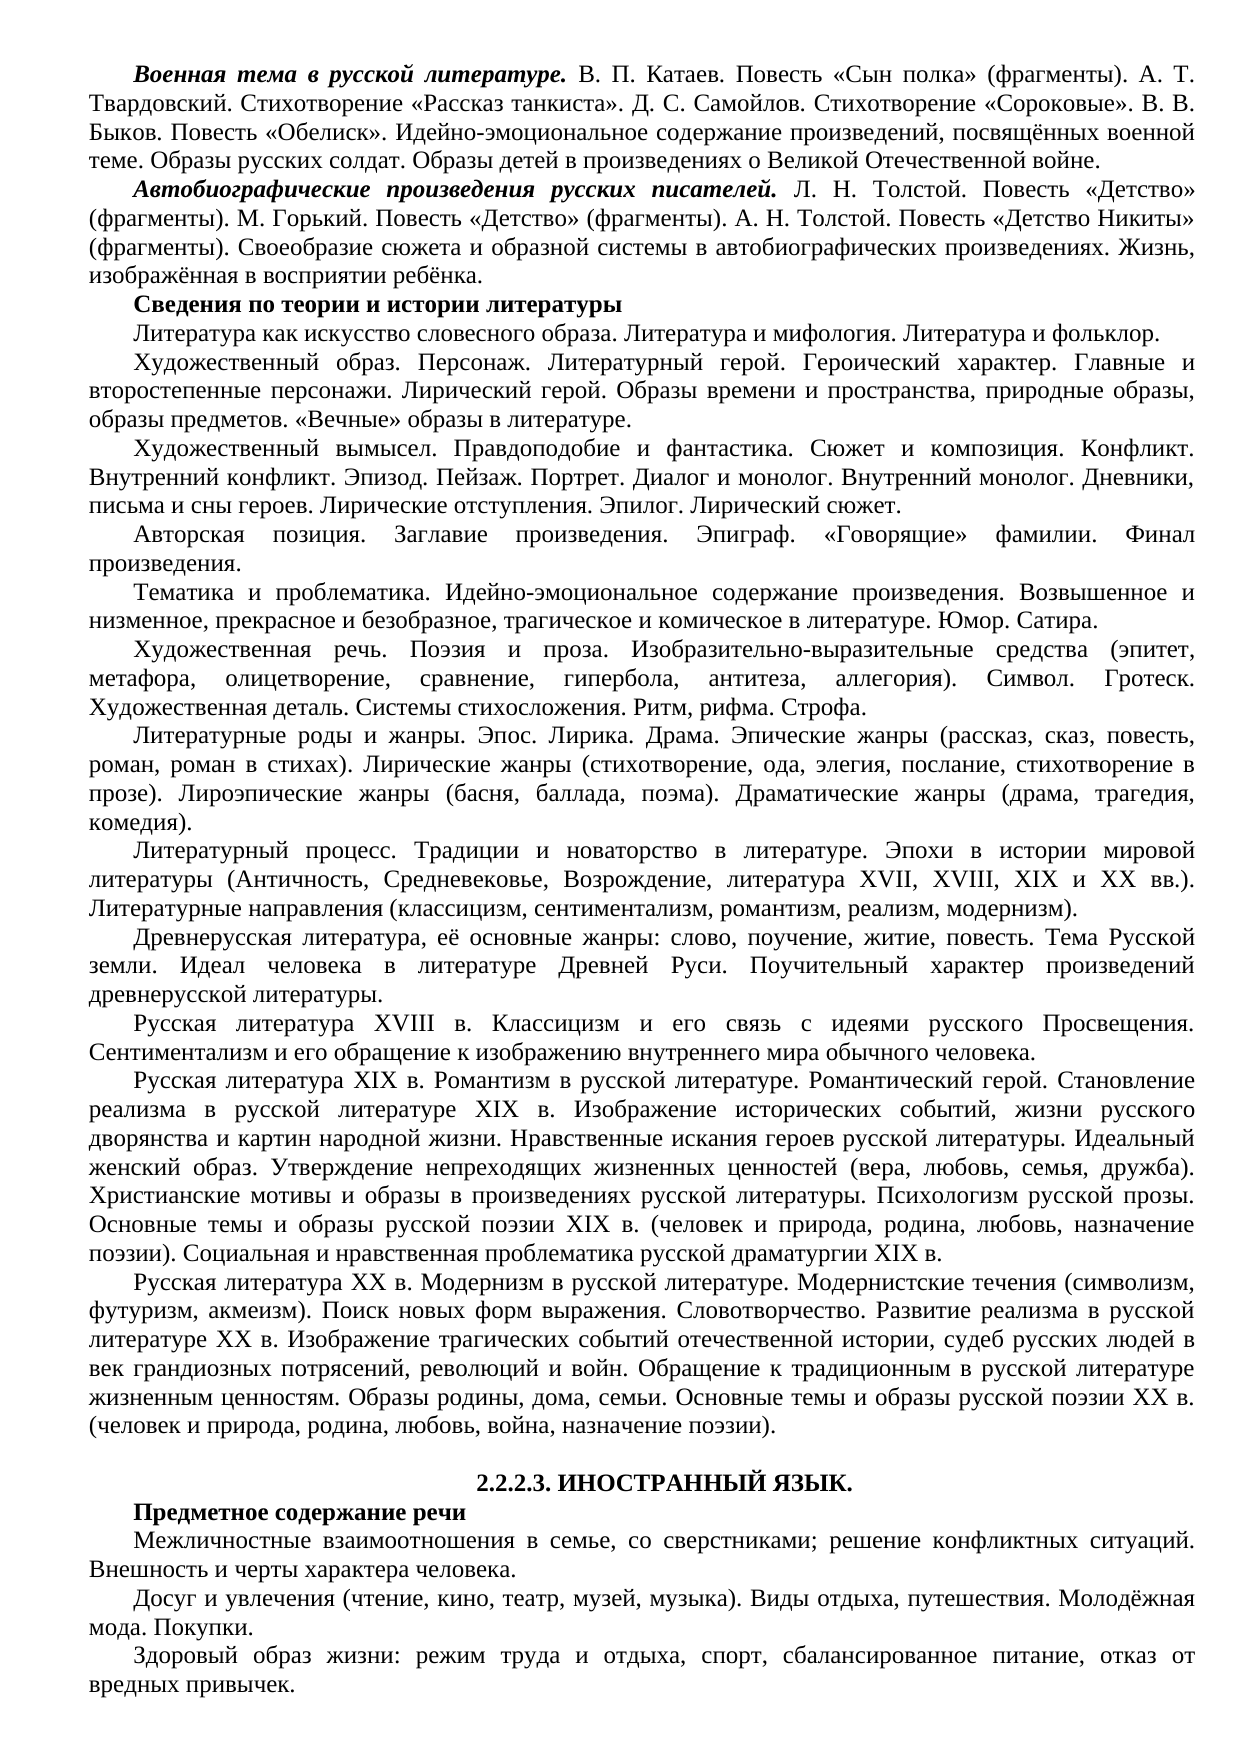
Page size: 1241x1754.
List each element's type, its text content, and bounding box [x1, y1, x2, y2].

text Русская литература XIX в. Романтизм в русской литературе. Романтический герой. Становление реализма в русской литературе XIX в. Изображение исторических событий, жизни русского дворянства и картин народной жизни. Нравственные искания героев русской литературы. Идеальный женский образ. Утверждение непреходящих жизненных ценностей (вера, любовь, семья, дружба). Христианские мотивы и образы в произведениях русской литературы. Психологизм русской прозы. Основные темы и образы русской поэзии XIX в. (человек и природа, родина, любовь, назначение поэзии). Социальная и нравственная проблематика русской драматургии XIX в. [89, 1065, 1196, 1267]
text Авторская позиция. Заглавие произведения. Эпиграф. «Говорящие» фамилии. Финал произведения. [89, 519, 1196, 577]
text Сведения по теории и истории литературы [89, 289, 1196, 318]
text Литература как искусство словесного образа. Литература и мифология. Литература и фольклор. [89, 318, 1196, 347]
text Автобиографические произведения русских писателей. Л. Н. Толстой. Повесть «Детство» (фрагменты). М. Горький. Повесть «Детство» (фрагменты). А. Н. Толстой. Повесть «Детство Никиты» (фрагменты). Своеобразие сюжета и образной системы в автобиографических произведениях. Жизнь, изображённая в восприятии ребёнка. [89, 174, 1196, 289]
text Художественный вымысел. Правдоподобие и фантастика. Сюжет и композиция. Конфликт. Внутренний конфликт. Эпизод. Пейзаж. Портрет. Диалог и монолог. Внутренний монолог. Дневники, письма и сны героев. Лирические отступления. Эпилог. Лирический сюжет. [89, 433, 1196, 519]
text Военная тема в русской литературе. В. П. Катаев. Повесть «Сын полка» (фрагменты). A. Т. Твардовский. Стихотворение «Рассказ танкиста». Д. С. Самойлов. Стихотворение «Сороковые». B. В. Быков. Повесть «Обелиск». Идейно-эмоциональное содержание произведений, посвящённых военной теме. Образы русских солдат. Образы детей в произведениях о Великой Отечественной войне. [89, 59, 1196, 174]
text Межличностные взаимоотношения в семье, со сверстниками; решение конфликтных ситуаций. Внешность и черты характера человека. [89, 1525, 1196, 1583]
text Литературный процесс. Традиции и новаторство в литературе. Эпохи в истории мировой литературы (Античность, Средневековье, Возрождение, литература XVII, XVIII, XIX и XX вв.). Литературные направления (классицизм, сентиментализм, романтизм, реализм, модернизм). [89, 835, 1196, 922]
text Древнерусская литература, её основные жанры: слово, поучение, житие, повесть. Тема Русской земли. Идеал человека в литературе Древней Руси. Поучительный характер произведений древнерусской литературы. [89, 922, 1196, 1008]
text Художественный образ. Персонаж. Литературный герой. Героический характер. Главные и второстепенные персонажи. Лирический герой. Образы времени и пространства, природные образы, образы предметов. «Вечные» образы в литературе. [89, 347, 1196, 433]
text Предметное содержание речи [89, 1497, 1196, 1525]
text Русская литература XVIII в. Классицизм и его связь с идеями русского Просвещения. Сентиментализм и его обращение к изображению внутреннего мира обычного человека. [89, 1008, 1196, 1065]
text Русская литература XX в. Модернизм в русской литературе. Модернистские течения (символизм, футуризм, акмеизм). Поиск новых форм выражения. Словотворчество. Развитие реализма в русской литературе XX в. Изображение трагических событий отечественной истории, судеб русских людей в век грандиозных потрясений, революций и войн. Обращение к традиционным в русской литературе жизненным ценностям. Образы родины, дома, семьи. Основные темы и образы русской поэзии XX в. (человек и природа, родина, любовь, война, назначение поэзии). [89, 1267, 1196, 1439]
text Художественная речь. Поэзия и проза. Изобразительно-выразительные средства (эпитет, метафора, олицетворение, сравнение, гипербола, антитеза, аллегория). Символ. Гротеск. Художественная деталь. Системы стихосложения. Ритм, рифма. Строфа. [89, 634, 1196, 720]
text 2.2.2.3. ИНОСТРАННЫЙ ЯЗЫК. [89, 1468, 1196, 1497]
text Литературные роды и жанры. Эпос. Лирика. Драма. Эпические жанры (рассказ, сказ, повесть, роман, роман в стихах). Лирические жанры (стихотворение, ода, элегия, послание, стихотворение в прозе). Лироэпические жанры (басня, баллада, поэма). Драматические жанры (драма, трагедия, комедия). [89, 720, 1196, 835]
text Здоровый образ жизни: режим труда и отдыха, спорт, сбалансированное питание, отказ от вредных привычек. [89, 1640, 1196, 1698]
text Досуг и увлечения (чтение, кино, театр, музей, музыка). Виды отдыха, путешествия. Молодёжная мода. Покупки. [89, 1583, 1196, 1640]
text Тематика и проблематика. Идейно-эмоциональное содержание произведения. Возвышенное и низменное, прекрасное и безобразное, трагическое и комическое в литературе. Юмор. Сатира. [89, 577, 1196, 634]
